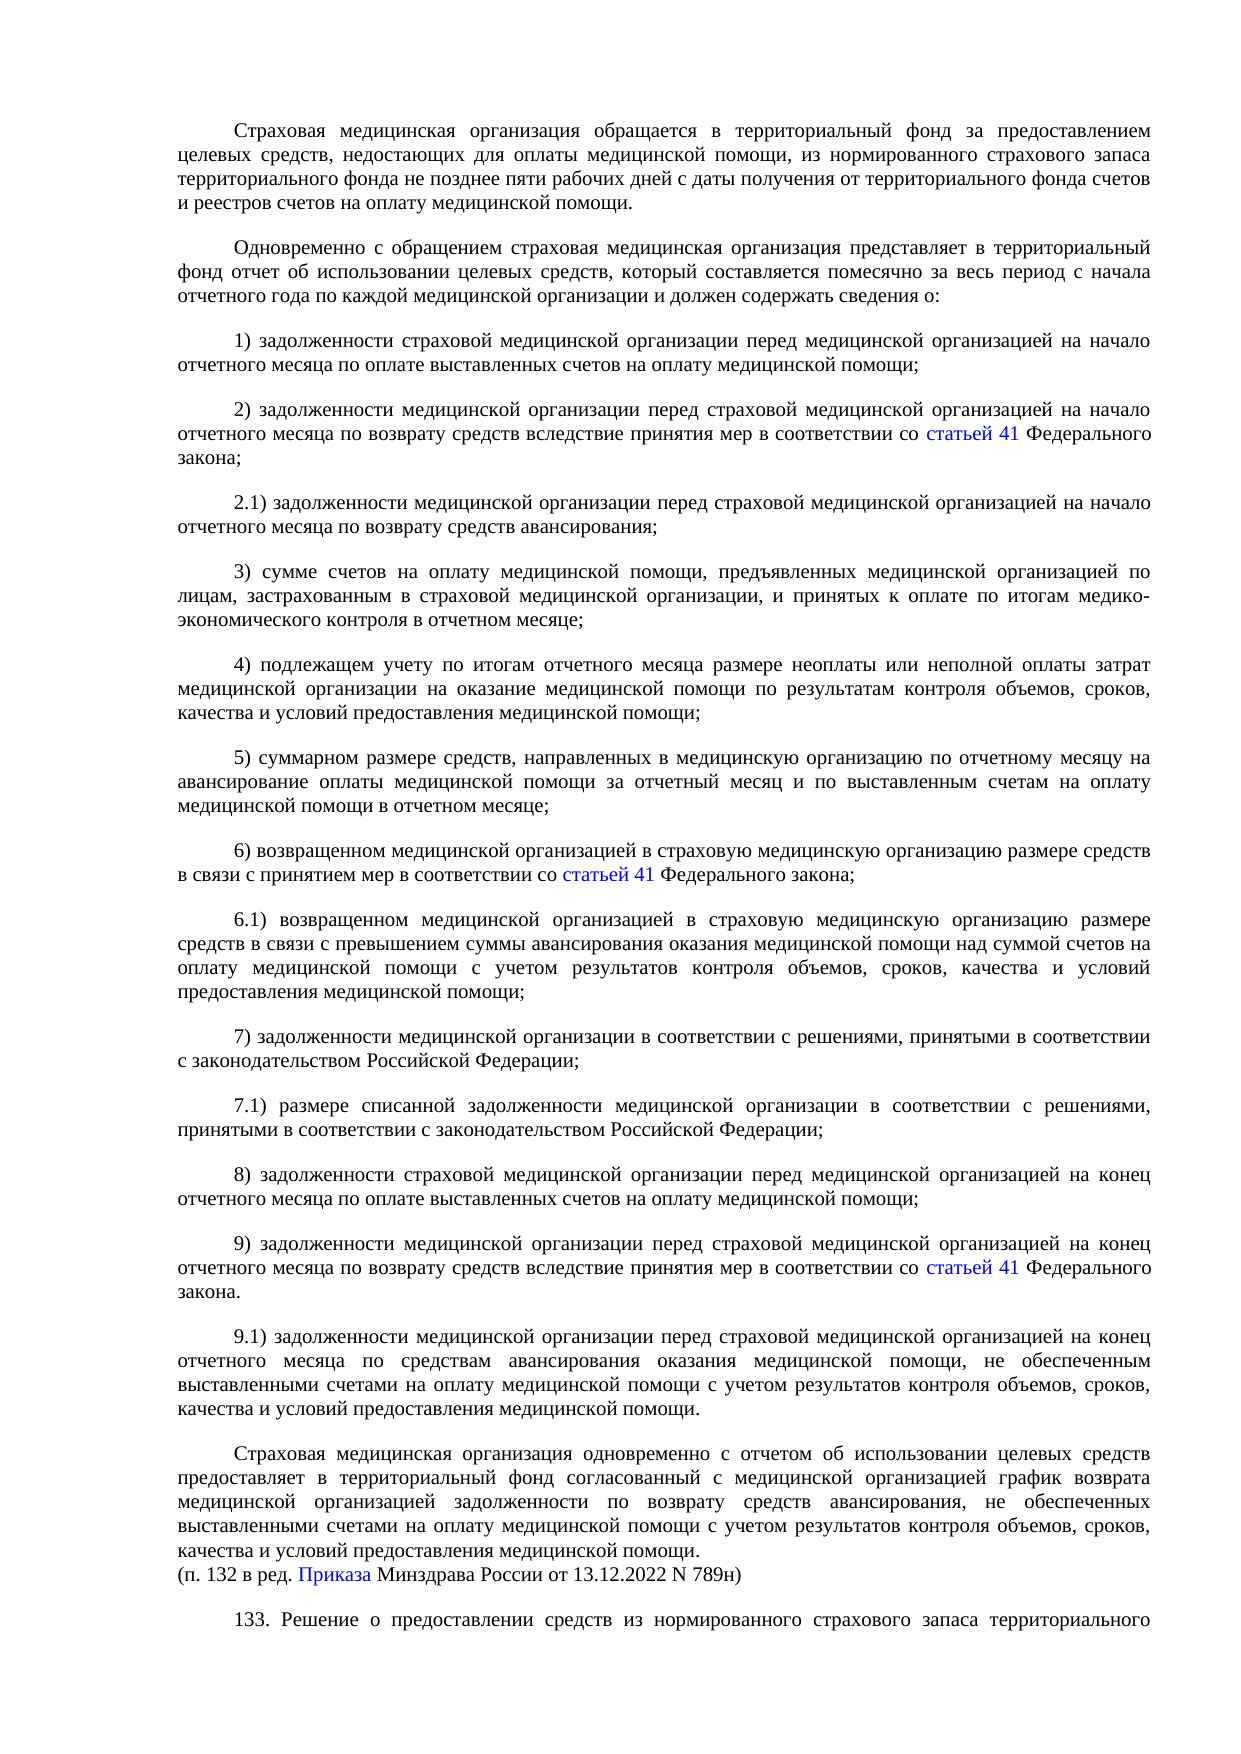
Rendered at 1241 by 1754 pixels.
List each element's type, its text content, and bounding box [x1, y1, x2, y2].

text Одновременно с обращением страховая медицинская организация представляет в территориальный фонд отчет об использовании целевых средств, который составляется помесячно за весь период с начала отчетного года по каждой медицинской организации и должен содержать сведения о: [177, 235, 1152, 307]
text 9) задолженности медицинской организации перед страховой медицинской организацией на конец отчетного месяца по возврату средств вследствие принятия мер в соответствии со статьей 41 Федерального закона. [177, 1231, 1152, 1303]
text 2.1) задолженности медицинской организации перед страховой медицинской организацией на начало отчетного месяца по возврату средств авансирования; [177, 490, 1152, 538]
text 6.1) возвращенном медицинской организацией в страховую медицинскую организацию размере средств в связи с превышением суммы авансирования оказания медицинской помощи над суммой счетов на оплату медицинской помощи с учетом результатов контроля объемов, сроков, качества и условий предоставления медицинской помощи; [177, 907, 1152, 1003]
text 9.1) задолженности медицинской организации перед страховой медицинской организацией на конец отчетного месяца по средствам авансирования оказания медицинской помощи, не обеспеченным выставленными счетами на оплату медицинской помощи с учетом результатов контроля объемов, сроков, качества и условий предоставления медицинской помощи. [177, 1324, 1152, 1420]
text (п. 132 в ред. Приказа Минздрава России от 13.12.2022 N 789н) [177, 1562, 1152, 1586]
text 8) задолженности страховой медицинской организации перед медицинской организацией на конец отчетного месяца по оплате выставленных счетов на оплату медицинской помощи; [177, 1162, 1152, 1210]
text 7) задолженности медицинской организации в соответствии с решениями, принятыми в соответствии с законодательством Российской Федерации; [177, 1024, 1152, 1072]
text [177, 1606, 1152, 1631]
text Страховая медицинская организация обращается в территориальный фонд за предоставлением целевых средств, недостающих для оплаты медицинской помощи, из нормированного страхового запаса территориального фонда не позднее пяти рабочих дней с даты получения от территориального фонда счетов и реестров счетов на оплату медицинской помощи. [177, 118, 1152, 214]
text 1) задолженности страховой медицинской организации перед медицинской организацией на начало отчетного месяца по оплате выставленных счетов на оплату медицинской помощи; [177, 328, 1152, 376]
text Страховая медицинская организация одновременно с отчетом об использовании целевых средств предоставляет в территориальный фонд согласованный с медицинской организацией график возврата медицинской организацией задолженности по возврату средств авансирования, не обеспеченных выставленными счетами на оплату медицинской помощи с учетом результатов контроля объемов, сроков, качества и условий предоставления медицинской помощи. [177, 1441, 1152, 1562]
text 2) задолженности медицинской организации перед страховой медицинской организацией на начало отчетного месяца по возврату средств вследствие принятия мер в соответствии со статьей 41 Федерального закона; [177, 397, 1152, 469]
text 3) сумме счетов на оплату медицинской помощи, предъявленных медицинской организацией по лицам, застрахованным в страховой медицинской организации, и принятых к оплате по итогам медико-экономического контроля в отчетном месяце; [177, 559, 1152, 631]
text 6) возвращенном медицинской организацией в страховую медицинскую организацию размере средств в связи с принятием мер в соответствии со статьей 41 Федерального закона; [177, 838, 1152, 886]
text 4) подлежащем учету по итогам отчетного месяца размере неоплаты или неполной оплаты затрат медицинской организации на оказание медицинской помощи по результатам контроля объемов, сроков, качества и условий предоставления медицинской помощи; [177, 652, 1152, 724]
text 7.1) размере списанной задолженности медицинской организации в соответствии с решениями, принятыми в соответствии с законодательством Российской Федерации; [177, 1093, 1152, 1141]
text 5) суммарном размере средств, направленных в медицинскую организацию по отчетному месяцу на авансирование оплаты медицинской помощи за отчетный месяц и по выставленным счетам на оплату медицинской помощи в отчетном месяце; [177, 745, 1152, 817]
